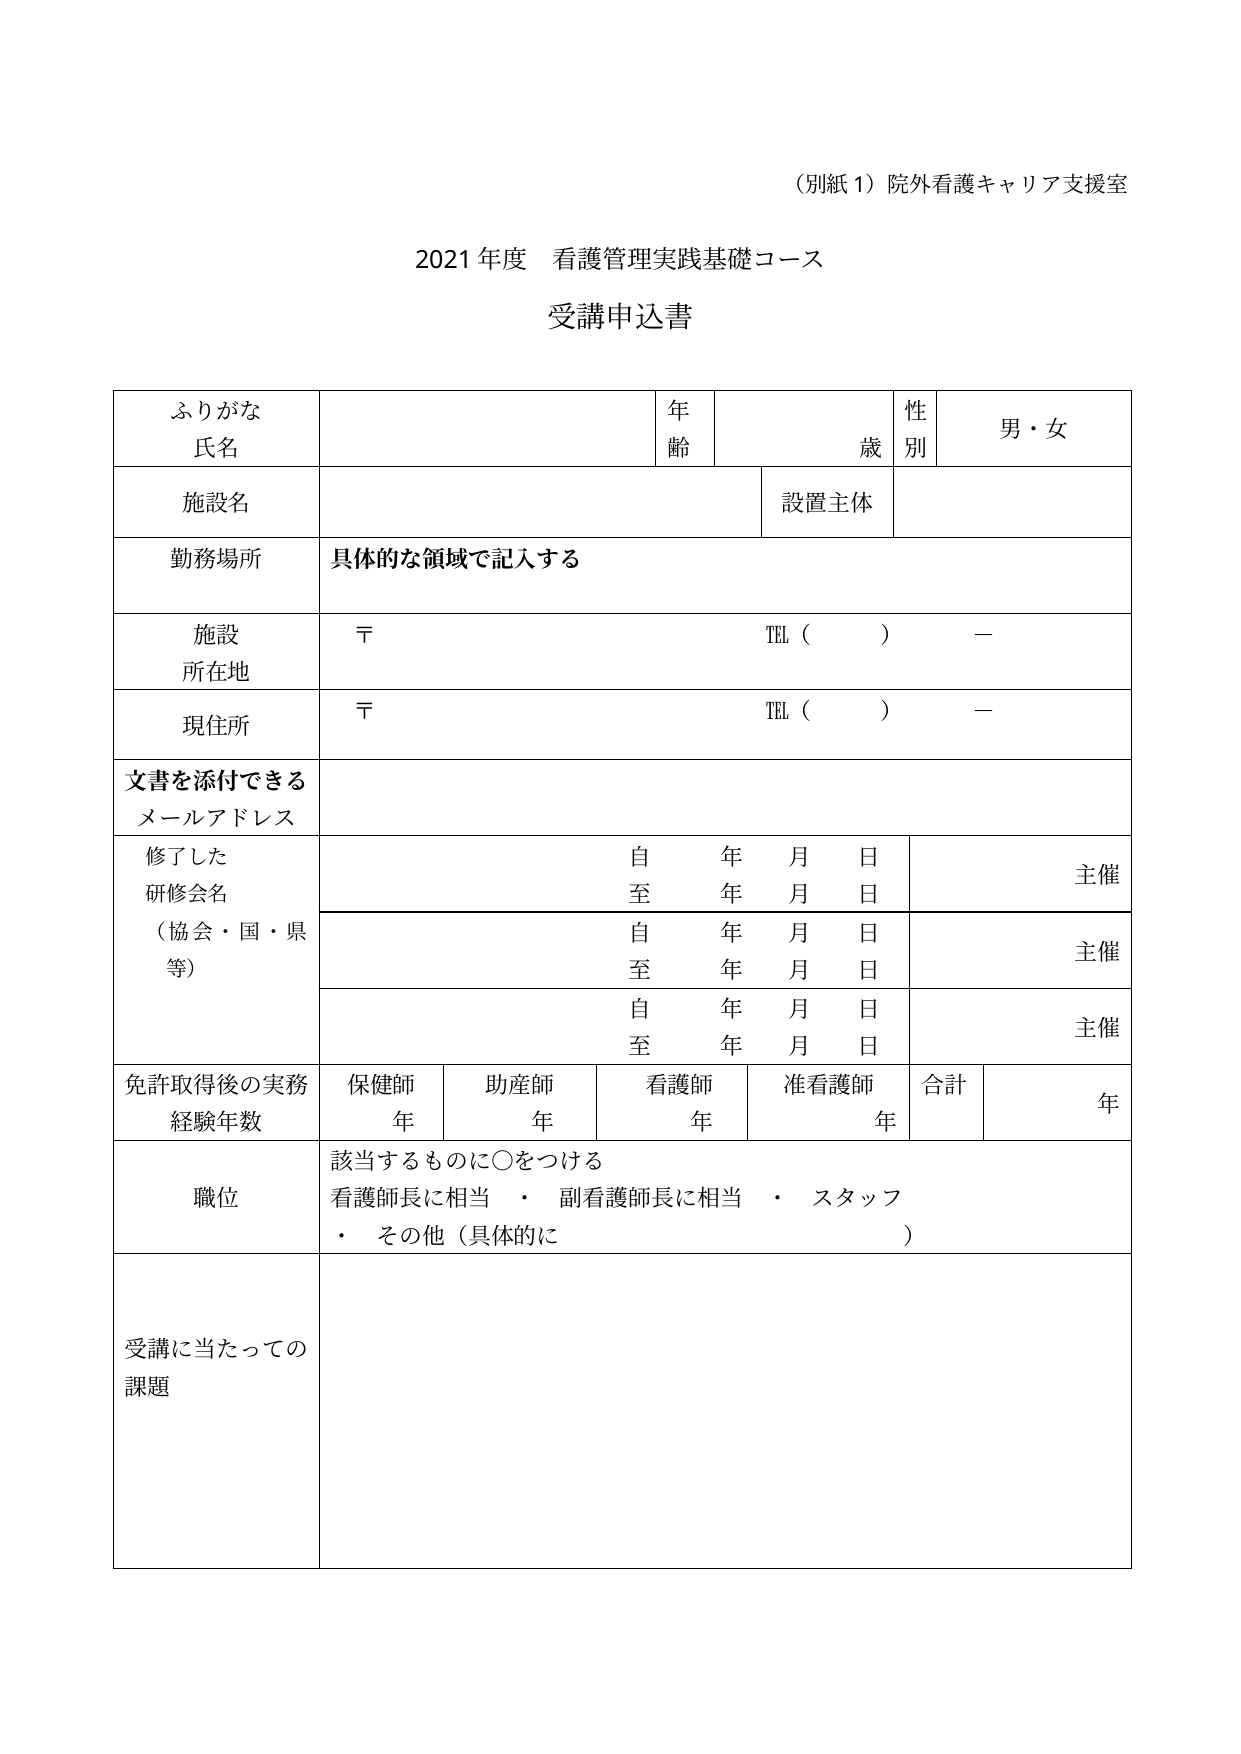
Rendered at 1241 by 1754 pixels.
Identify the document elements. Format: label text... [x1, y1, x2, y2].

table_cell [320, 1254, 1131, 1568]
table_cell 〒 ℡（ ） － [320, 614, 1131, 689]
table_header 年齢 [656, 391, 714, 466]
table_header 男・女 [937, 391, 1131, 466]
table_cell 〒 ℡（ ） － [320, 690, 1131, 759]
table_cell 勤務場所 [114, 538, 319, 613]
table_cell 看護師 年 [597, 1065, 747, 1139]
table_cell 助産師 年 [444, 1065, 596, 1139]
table_cell 合計 [910, 1065, 983, 1139]
table_cell 年 [984, 1065, 1131, 1139]
table_header [320, 391, 655, 466]
text 2021年度 看護管理実践基礎コース [112, 239, 1128, 277]
table_cell 施設名 [114, 467, 319, 537]
table_cell 受講に当たっての課題 [114, 1254, 319, 1568]
table_cell 具体的な領域で記入する [320, 538, 1131, 613]
table_cell 修了した 研修会名 （協会・国・県等） [114, 836, 319, 1063]
table_cell 文書を添付できるメールアドレス [114, 760, 319, 835]
table_cell 主催 [910, 836, 1131, 911]
table_header 歳 [715, 391, 893, 466]
table_header ふりがな 氏名 [114, 391, 319, 466]
table_cell [894, 467, 1131, 537]
text 受講申込書 [112, 277, 1128, 352]
text （別紙1）院外看護キャリア支援室 [112, 164, 1128, 202]
table_cell 主催 [910, 989, 1131, 1063]
table_cell 施設 所在地 [114, 614, 319, 689]
table_header 性別 [894, 391, 936, 466]
table_cell 自 年 月 日 至 年 月 日 [320, 989, 909, 1063]
table_cell 現住所 [114, 690, 319, 759]
table_cell 主催 [910, 913, 1131, 987]
table_cell 自 年 月 日 至 年 月 日 [320, 836, 909, 911]
table_cell 設置主体 [762, 467, 893, 537]
table_cell 該当するものに○をつける 看護師長に相当 ・ 副看護師長に相当 ・ スタッフ ・ その他（具体的に ） [320, 1141, 1131, 1253]
table_cell 職位 [114, 1141, 319, 1253]
table_cell [320, 467, 761, 537]
table_cell 准看護師 年 [748, 1065, 909, 1139]
table_cell [320, 760, 1131, 835]
table_cell 自 年 月 日 至 年 月 日 [320, 913, 909, 987]
table_cell 保健師 年 [320, 1065, 443, 1139]
table_cell 免許取得後の実務経験年数 [114, 1065, 319, 1139]
